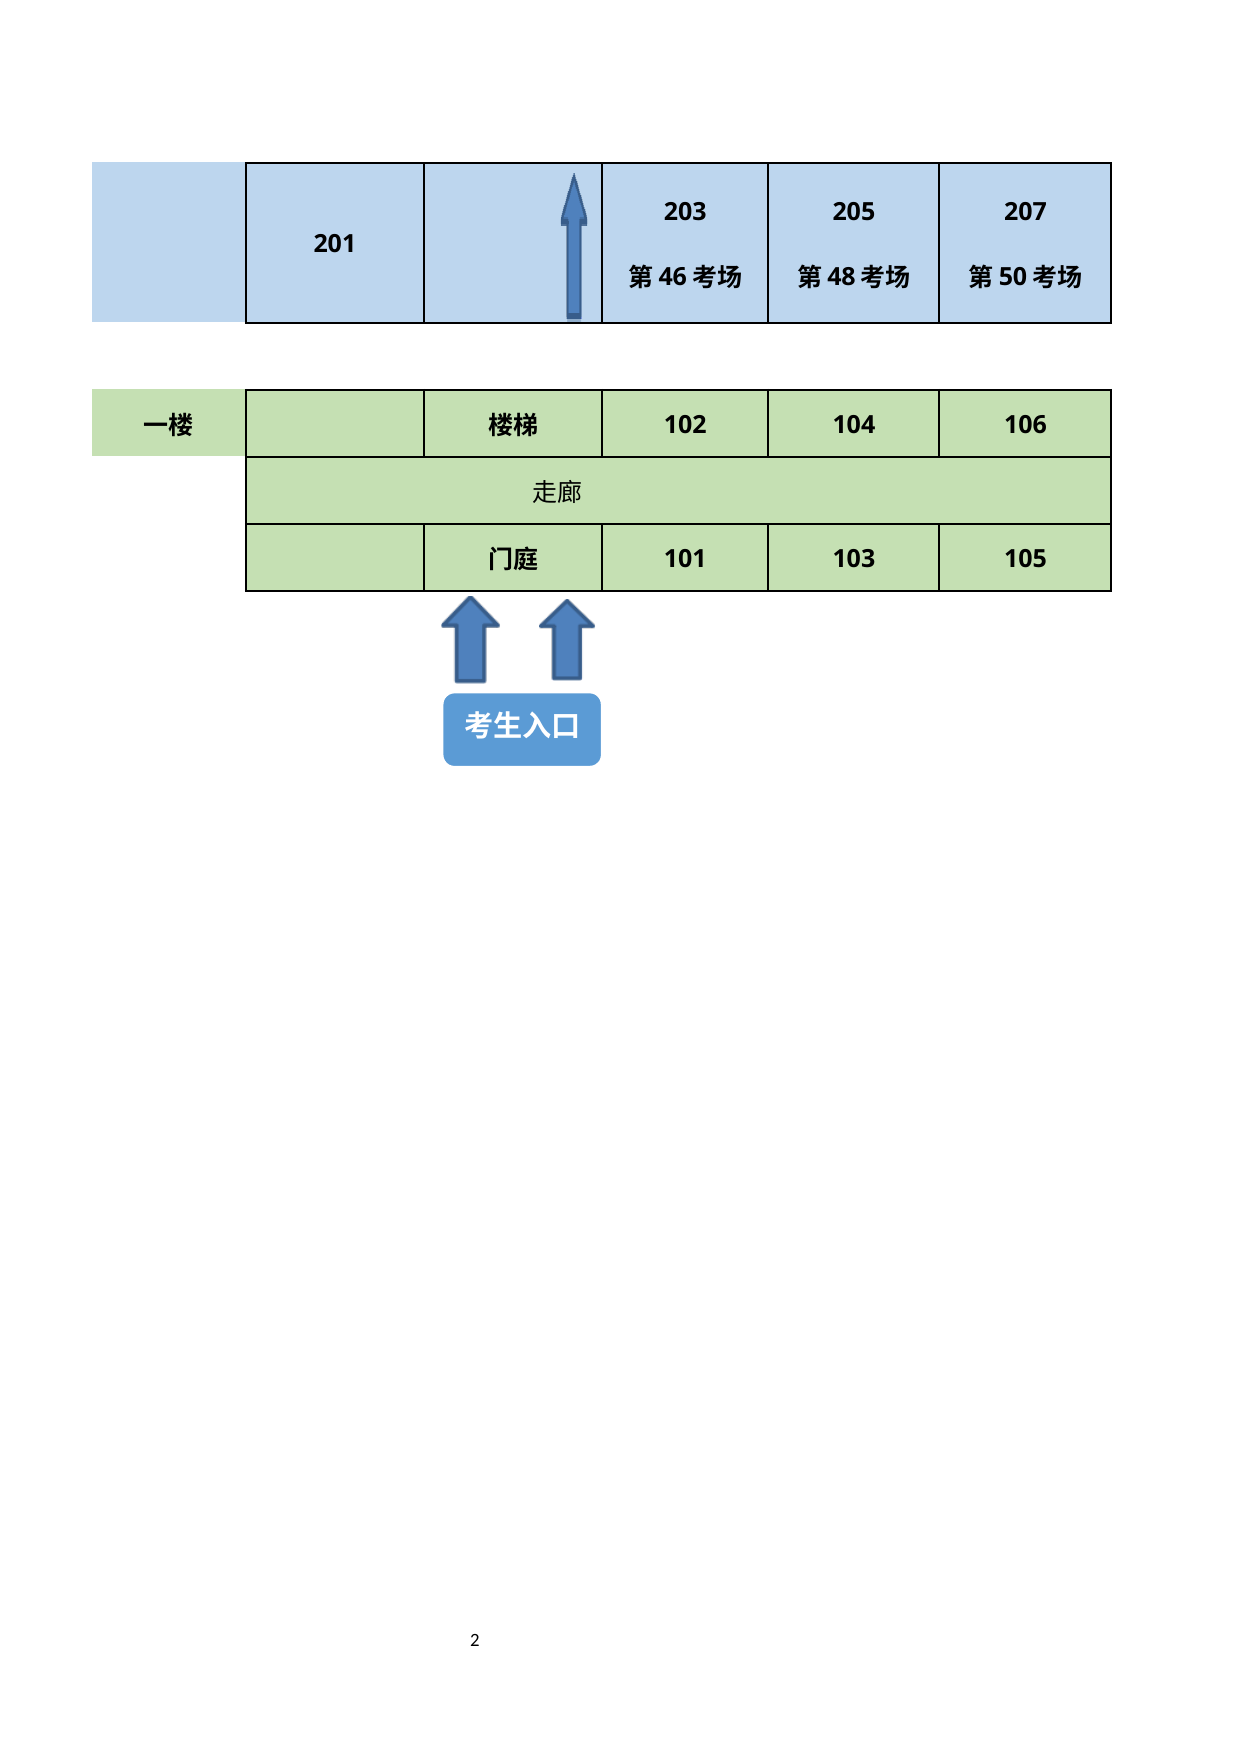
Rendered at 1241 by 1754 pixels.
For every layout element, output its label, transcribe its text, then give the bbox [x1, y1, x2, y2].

table_cell [247, 525, 423, 590]
table_cell 楼梯 [425, 391, 601, 456]
table_cell 一楼 [92, 389, 245, 456]
table_cell 104 [769, 391, 938, 456]
table_cell 207 第50考场 [940, 164, 1110, 322]
table_cell 门庭 [425, 525, 601, 590]
table_cell 106 [940, 391, 1110, 456]
table_cell 103 [769, 525, 938, 590]
table_cell 201 [247, 164, 423, 322]
table_cell 101 [603, 525, 767, 590]
picture [560, 173, 588, 322]
table_cell 105 [940, 525, 1110, 590]
table_cell [92, 322, 1111, 389]
picture [539, 599, 596, 681]
table_cell 走廊 [247, 458, 1110, 523]
table_cell 203 第46考场 [603, 164, 767, 322]
table_cell 102 [603, 391, 767, 456]
table_cell [247, 391, 423, 456]
table_cell 205 第48考场 [769, 164, 938, 322]
table_cell [425, 164, 601, 322]
picture [441, 596, 501, 684]
